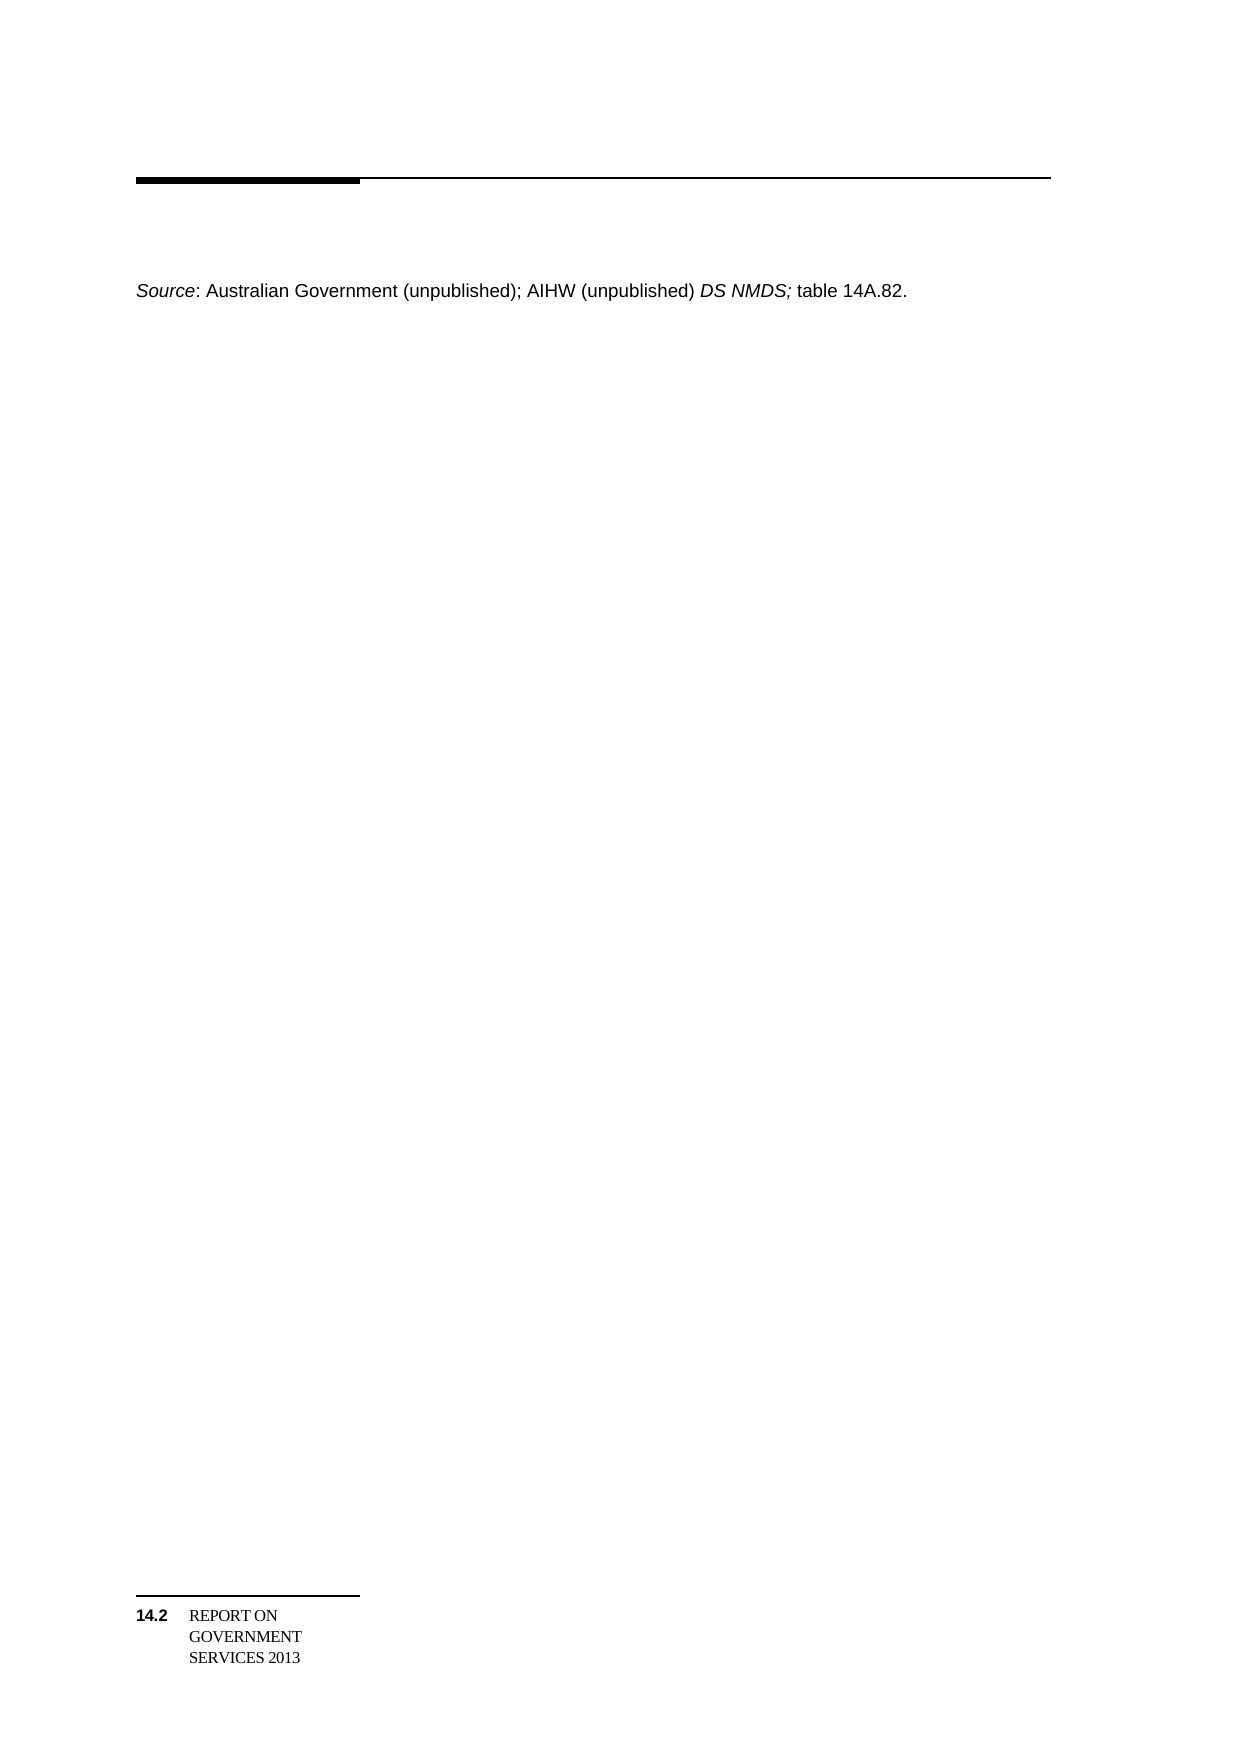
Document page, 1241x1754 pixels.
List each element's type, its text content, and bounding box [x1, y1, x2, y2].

text Source: Australian Government (unpublished); AIHW (unpublished) DS NMDS; table 14A.82. [136, 279, 1051, 302]
